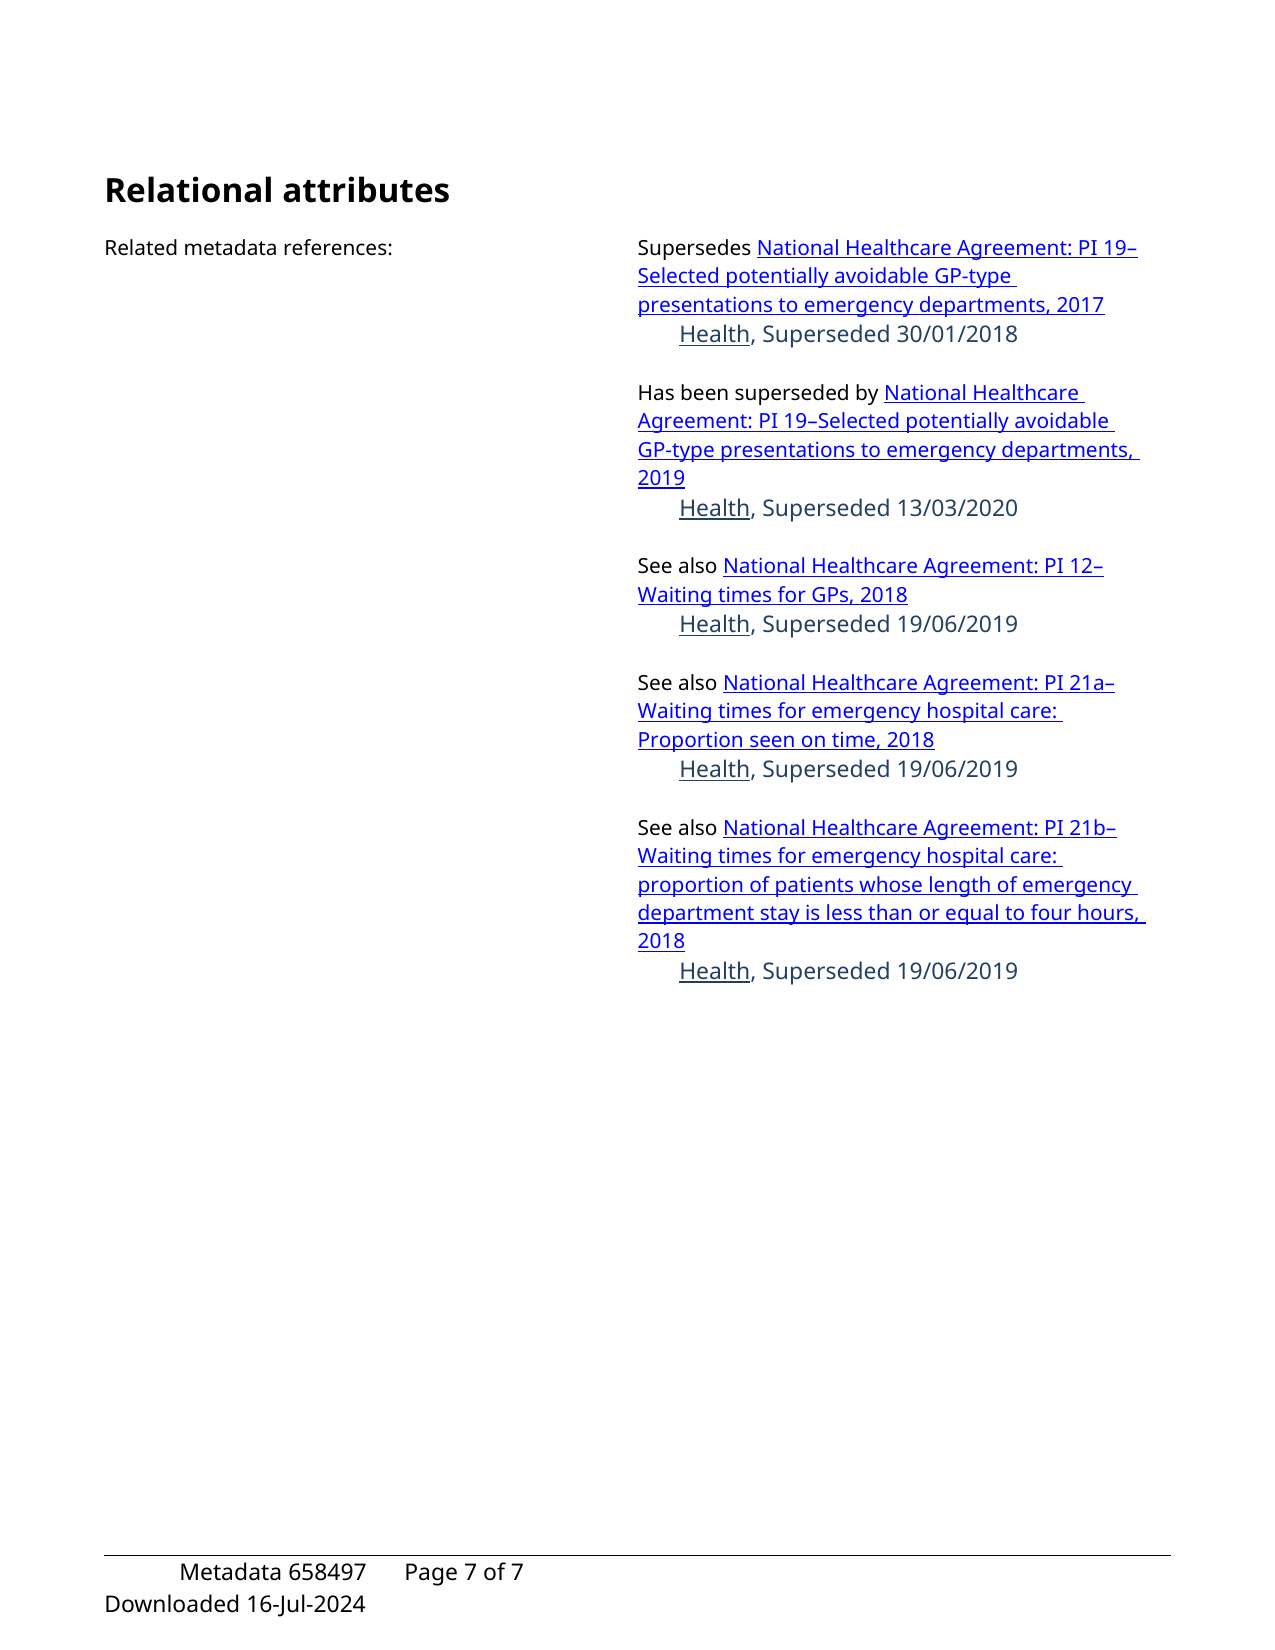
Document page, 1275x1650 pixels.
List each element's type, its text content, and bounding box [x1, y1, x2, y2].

table_cell Relational attributes [93, 110, 1159, 222]
table_cell Supersedes National Healthcare Agreement: PI 19–Selected potentially avoidable GP-type presentations to emergency departments, 2017 Health, Superseded 30/01/2018 Has been superseded by National Healthcare Agreement: PI 19–Selected potentially avoidable GP-type presentations to emergency departments, 2019 Health, Superseded 13/03/2020 See also National Healthcare Agreement: PI 12–Waiting times for GPs, 2018 Health, Superseded 19/06/2019 See also National Healthcare Agreement: PI 21a–Waiting times for emergency hospital care: Proportion seen on time, 2018 Health, Superseded 19/06/2019 See also National Healthcare Agreement: PI 21b–Waiting times for emergency hospital care: proportion of patients whose length of emergency department stay is less than or equal to four hours, 2018 Health, Superseded 19/06/2019 [626, 223, 1159, 1054]
table_cell Related metadata references: [93, 223, 626, 1054]
